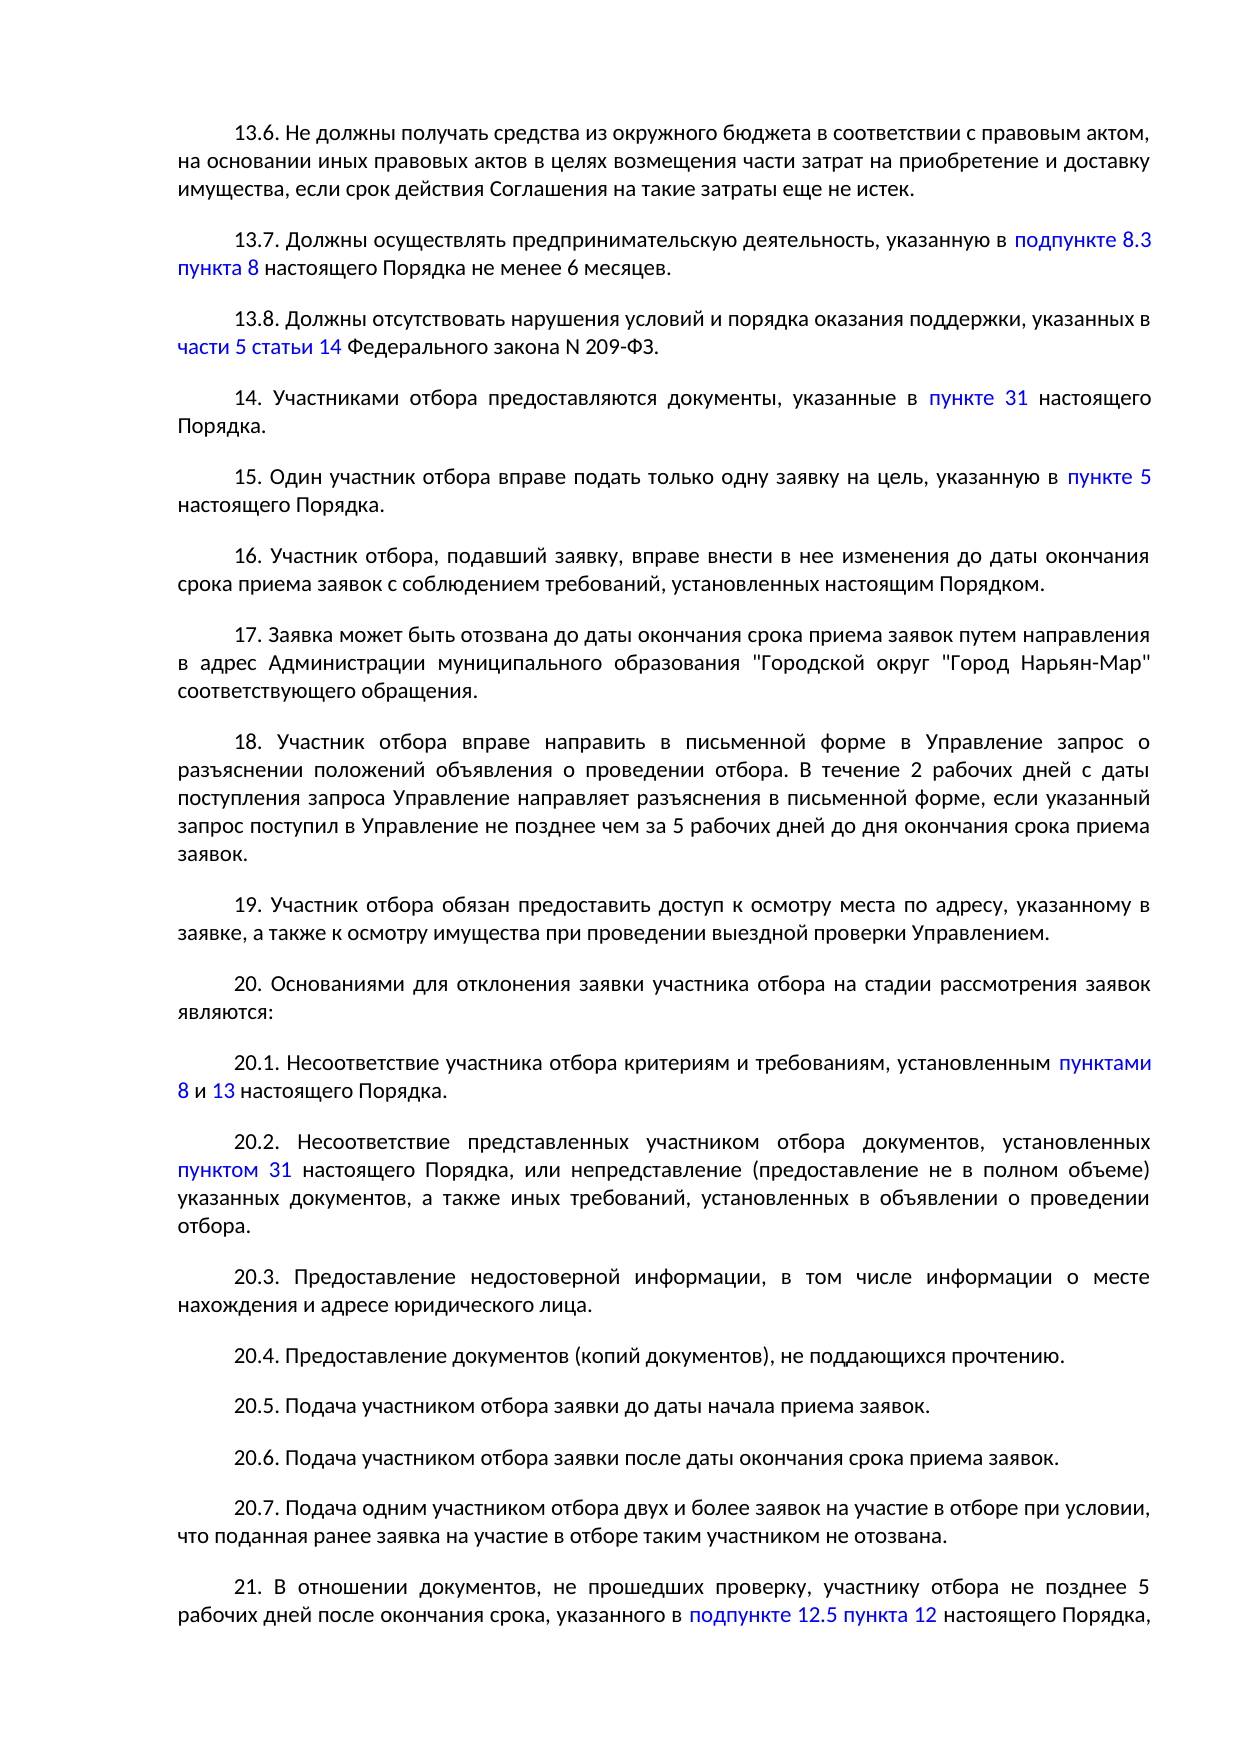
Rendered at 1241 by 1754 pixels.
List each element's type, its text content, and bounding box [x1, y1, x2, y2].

text 13.8. Должны отсутствовать нарушения условий и порядка оказания поддержки, указанных в части 5 статьи 14 Федерального закона N 209-ФЗ. [177, 304, 1152, 360]
text 20.3. Предоставление недостоверной информации, в том числе информации о месте нахождения и адресе юридического лица. [177, 1262, 1152, 1318]
text 20.7. Подача одним участником отбора двух и более заявок на участие в отборе при условии, что поданная ранее заявка на участие в отборе таким участником не отозвана. [177, 1493, 1152, 1549]
text 13.7. Должны осуществлять предпринимательскую деятельность, указанную в подпункте 8.3 пункта 8 настоящего Порядка не менее 6 месяцев. [177, 225, 1152, 281]
text 20.2. Несоответствие представленных участником отбора документов, установленных пунктом 31 настоящего Порядка, или непредставление (предоставление не в полном объеме) указанных документов, а также иных требований, установленных в объявлении о проведении отбора. [177, 1127, 1152, 1239]
text 20.5. Подача участником отбора заявки до даты начала приема заявок. [177, 1392, 1152, 1420]
text 16. Участник отбора, подавший заявку, вправе внести в нее изменения до даты окончания срока приема заявок с соблюдением требований, установленных настоящим Порядком. [177, 541, 1152, 597]
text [177, 1572, 1152, 1628]
text 20.6. Подача участником отбора заявки после даты окончания срока приема заявок. [177, 1443, 1152, 1471]
text 14. Участниками отбора предоставляются документы, указанные в пункте 31 настоящего Порядка. [177, 383, 1152, 439]
text 20.1. Несоответствие участника отбора критериям и требованиям, установленным пунктами 8 и 13 настоящего Порядка. [177, 1048, 1152, 1104]
text 20. Основаниями для отклонения заявки участника отбора на стадии рассмотрения заявок являются: [177, 969, 1152, 1025]
text 18. Участник отбора вправе направить в письменной форме в Управление запрос о разъяснении положений объявления о проведении отбора. В течение 2 рабочих дней с даты поступления запроса Управление направляет разъяснения в письменной форме, если указанный запрос поступил в Управление не позднее чем за 5 рабочих дней до дня окончания срока приема заявок. [177, 727, 1152, 867]
text 15. Один участник отбора вправе подать только одну заявку на цель, указанную в пункте 5 настоящего Порядка. [177, 462, 1152, 518]
text 20.4. Предоставление документов (копий документов), не поддающихся прочтению. [177, 1341, 1152, 1369]
text 13.6. Не должны получать средства из окружного бюджета в соответствии с правовым актом, на основании иных правовых актов в целях возмещения части затрат на приобретение и доставку имущества, если срок действия Соглашения на такие затраты еще не истек. [177, 118, 1152, 202]
text 17. Заявка может быть отозвана до даты окончания срока приема заявок путем направления в адрес Администрации муниципального образования "Городской округ "Город Нарьян-Мар" соответствующего обращения. [177, 620, 1152, 704]
text 19. Участник отбора обязан предоставить доступ к осмотру места по адресу, указанному в заявке, а также к осмотру имущества при проведении выездной проверки Управлением. [177, 890, 1152, 946]
